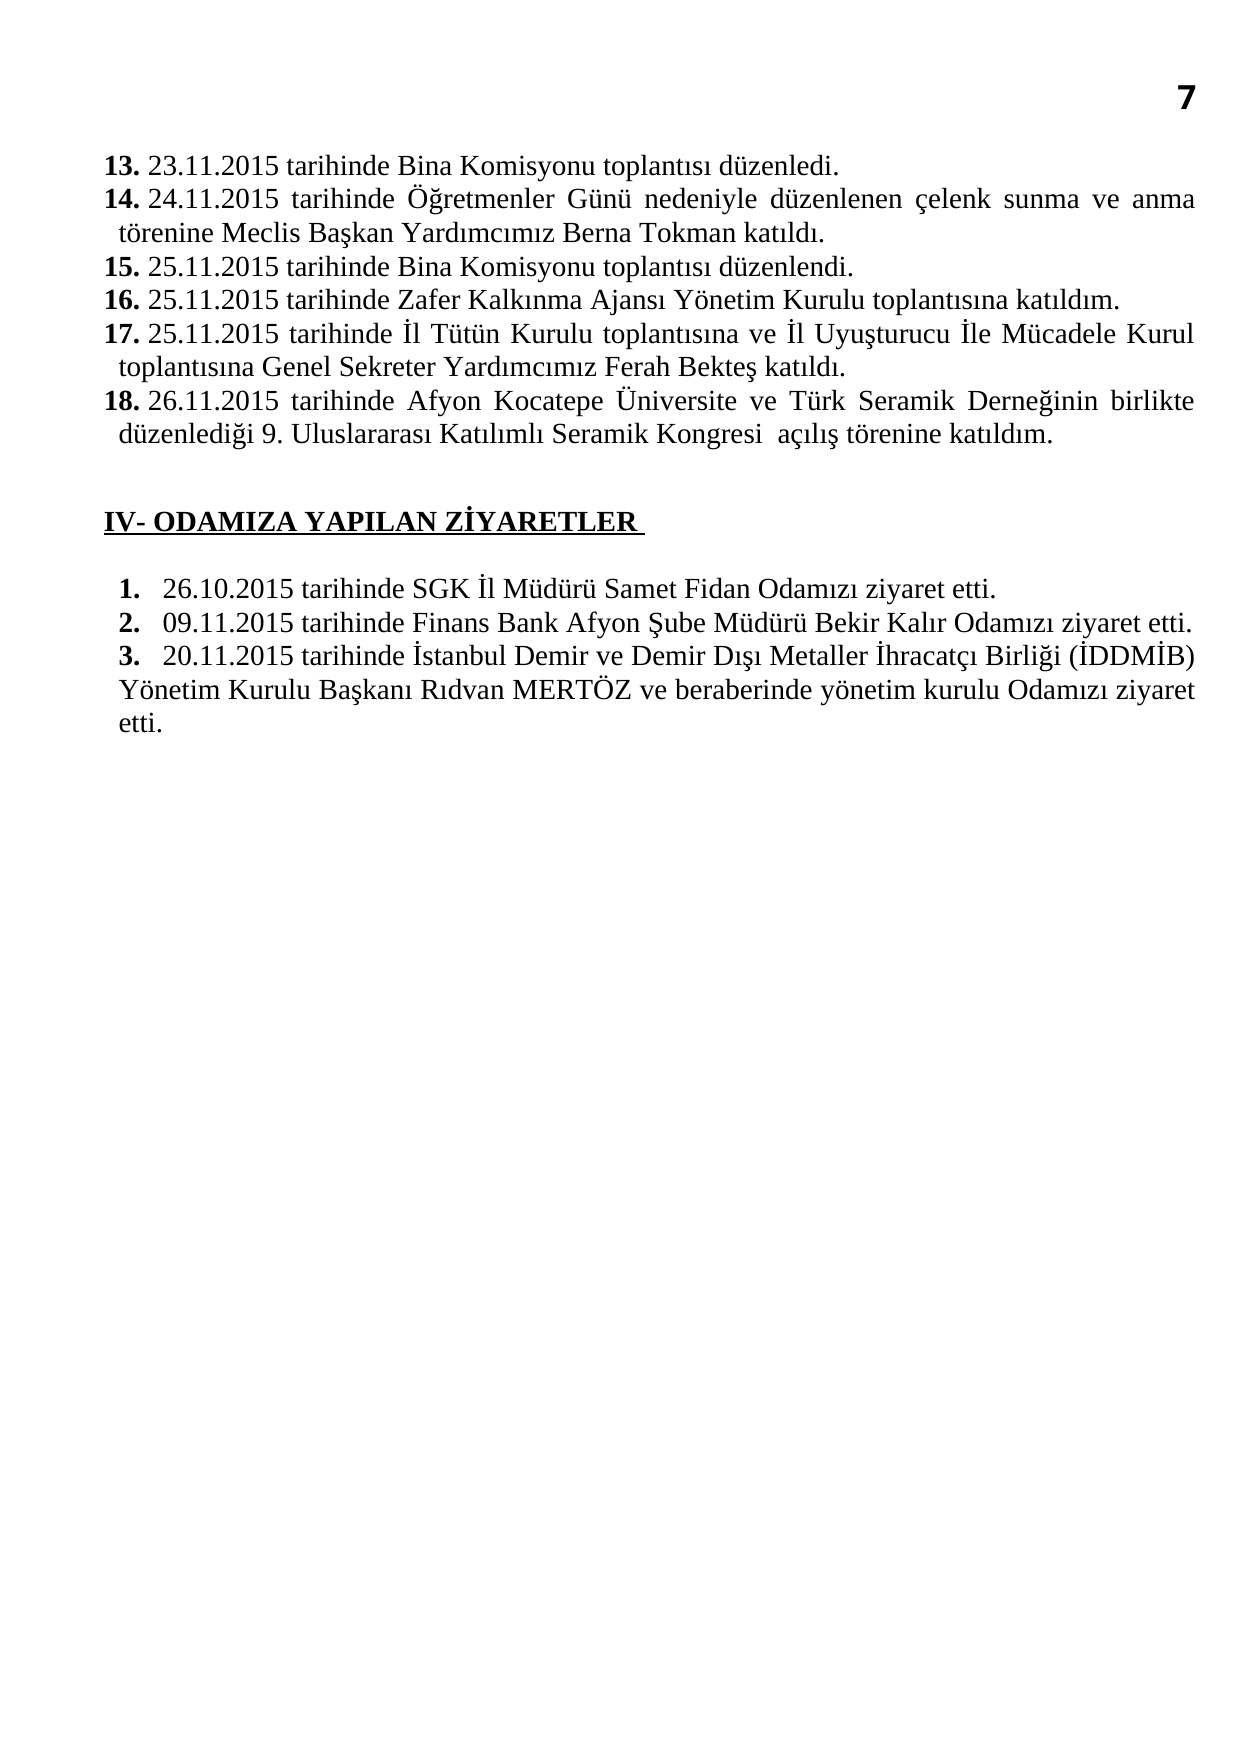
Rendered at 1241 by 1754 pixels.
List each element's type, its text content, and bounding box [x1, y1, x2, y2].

list 25.11.2015 tarihinde Zafer Kalkınma Ajansı Yönetim Kurulu toplantısına katıldım. [103, 282, 1196, 316]
list 20.11.2015 tarihinde İstanbul Demir ve Demir Dışı Metaller İhracatçı Birliği (İDDMİB) Yönetim Kurulu Başkanı Rıdvan MERTÖZ ve beraberinde yönetim kurulu Odamızı ziyaret etti. [118, 638, 1196, 739]
text IV- ODAMIZA YAPILAN ZİYARETLER [103, 504, 1196, 538]
list 24.11.2015 tarihinde Öğretmenler Günü nedeniyle düzenlenen çelenk sunma ve anma törenine Meclis Başkan Yardımcımız Berna Tokman katıldı. [103, 182, 1196, 249]
list 25.11.2015 tarihinde İl Tütün Kurulu toplantısına ve İl Uyuşturucu İle Mücadele Kurul toplantısına Genel Sekreter Yardımcımız Ferah Bekteş katıldı. [103, 316, 1196, 383]
list 26.11.2015 tarihinde Afyon Kocatepe Üniversite ve Türk Seramik Derneğinin birlikte düzenlediği 9. Uluslararası Katılımlı Seramik Kongresi açılış törenine katıldım. [103, 383, 1196, 450]
list 09.11.2015 tarihinde Finans Bank Afyon Şube Müdürü Bekir Kalır Odamızı ziyaret etti. [118, 605, 1196, 638]
list 25.11.2015 tarihinde Bina Komisyonu toplantısı düzenlendi. [103, 249, 1196, 282]
list 23.11.2015 tarihinde Bina Komisyonu toplantısı düzenledi. [103, 148, 1196, 182]
list 26.10.2015 tarihinde SGK İl Müdürü Samet Fidan Odamızı ziyaret etti. [118, 571, 1196, 605]
